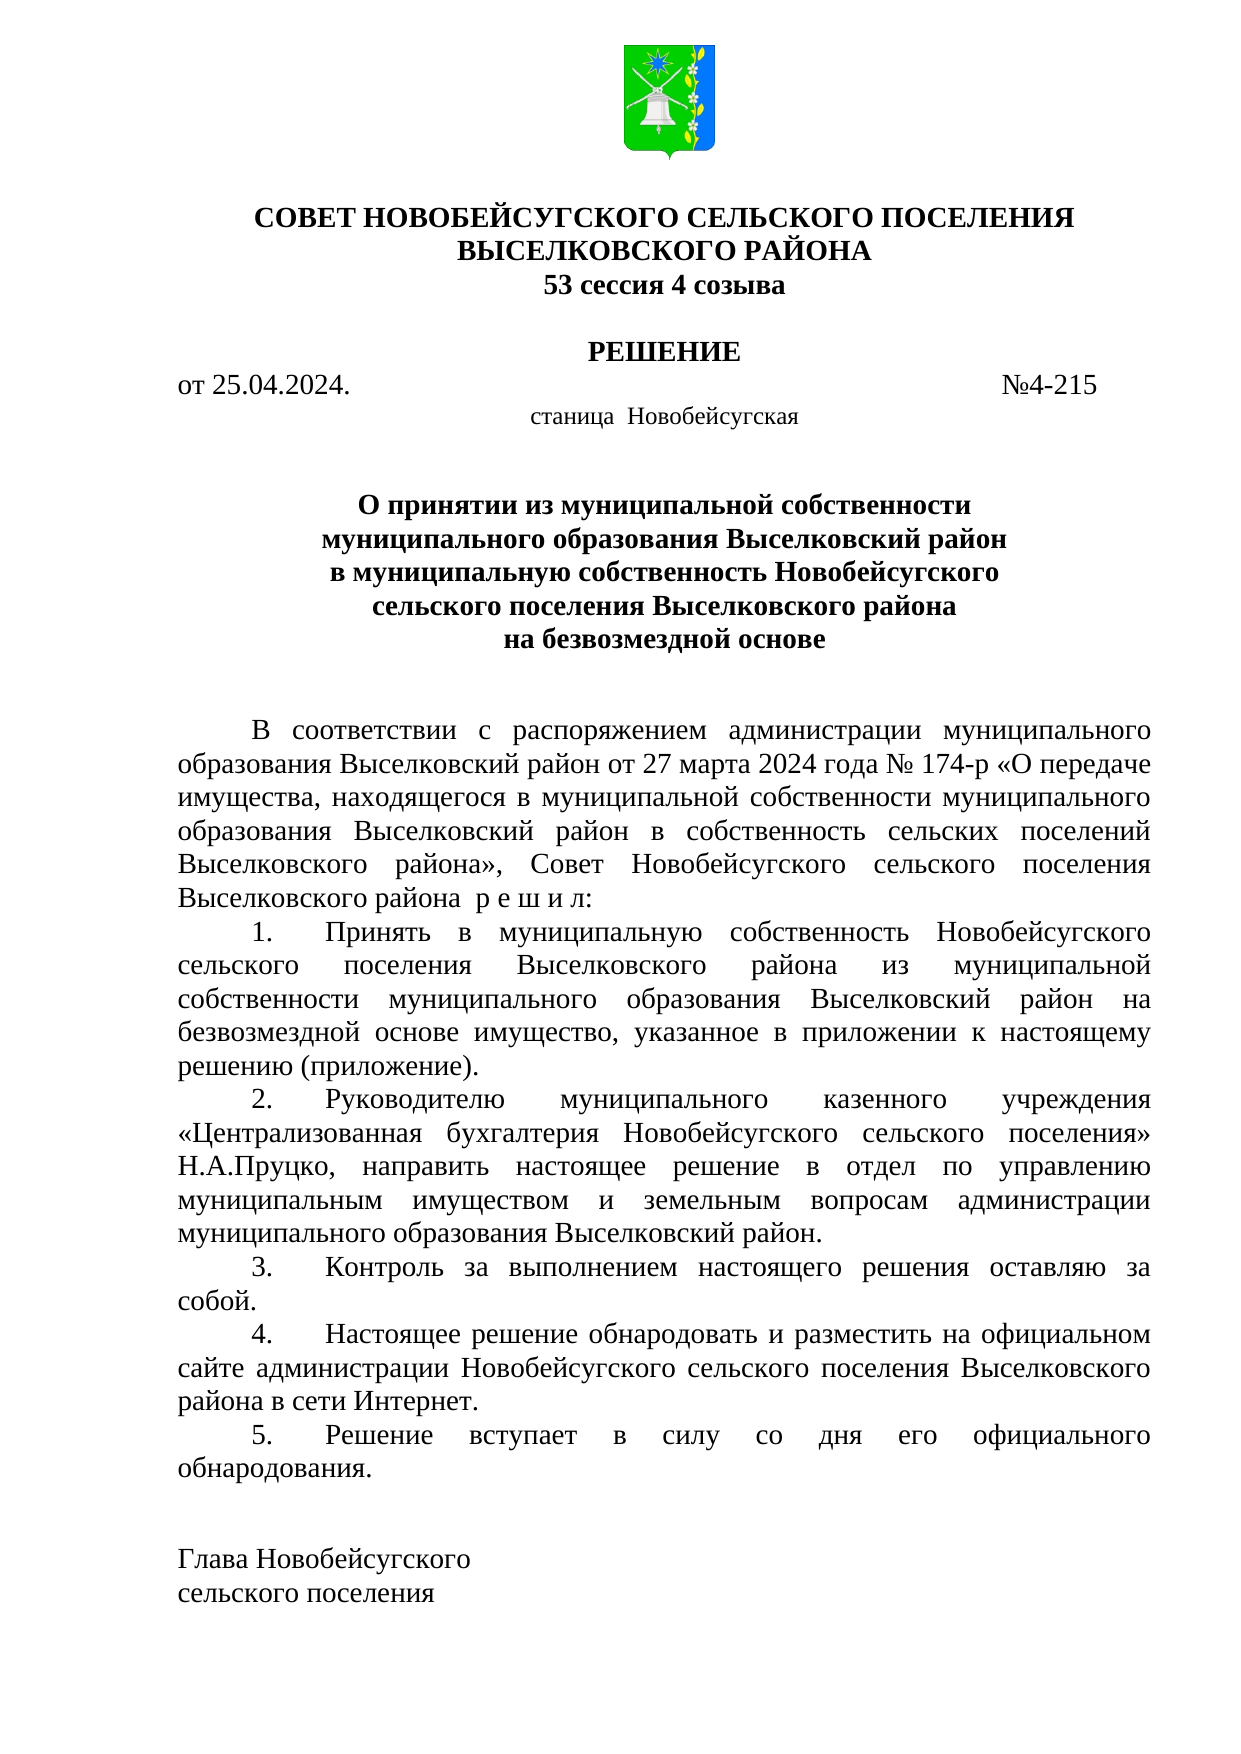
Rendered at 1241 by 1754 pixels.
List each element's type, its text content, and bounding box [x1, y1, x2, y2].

text О принятии из муниципальной собственности [177, 487, 1152, 521]
list Контроль за выполнением настоящего решения оставляю за собой. [177, 1249, 1152, 1316]
title станица Новобейсугская [177, 401, 1152, 430]
text СОВЕТ НОВОБЕЙСУГСКОГО СЕЛЬСКОГО ПОСЕЛЕНИЯ [177, 200, 1152, 233]
text Глава Новобейсугского [177, 1541, 1152, 1575]
picture [624, 45, 715, 160]
text муниципального образования Выселковский район [177, 521, 1152, 554]
title от 25.04.2024. №4-215 [177, 367, 1152, 401]
list Решение вступает в силу со дня его официального обнародования. [177, 1417, 1152, 1484]
text 53 сессия 4 созыва [177, 267, 1152, 300]
list Принять в муниципальную собственность Новобейсугского сельского поселения Выселковского района из муниципальной собственности муниципального образования Выселковский район на безвозмездной основе имущество, указанное в приложении к настоящему решению (приложение). [177, 914, 1152, 1081]
text сельского поселения [177, 1575, 1152, 1608]
list Настоящее решение обнародовать и разместить на официальном сайте администрации Новобейсугского сельского поселения Выселковского района в сети Интернет. [177, 1316, 1152, 1417]
text РЕШЕНИЕ [177, 334, 1152, 367]
text на безвозмездной основе [177, 621, 1152, 655]
text сельского поселения Выселковского района [177, 588, 1152, 621]
text в муниципальную собственность Новобейсугского [177, 554, 1152, 588]
text ВЫСЕЛКОВСКОГО РАЙОНА [177, 233, 1152, 267]
text В соответствии с распоряжением администрации муниципального образования Выселковский район от 27 марта 2024 года № 174-р «О передаче имущества, находящегося в муниципальной собственности муниципального образования Выселковский район в собственность сельских поселений Выселковского района», Совет Новобейсугского сельского поселения Выселковского района р е ш и л: [177, 712, 1152, 914]
list Руководителю муниципального казенного учреждения «Централизованная бухгалтерия Новобейсугского сельского поселения» Н.А.Пруцко, направить настоящее решение в отдел по управлению муниципальным имуществом и земельным вопросам администрации муниципального образования Выселковский район. [177, 1081, 1152, 1249]
